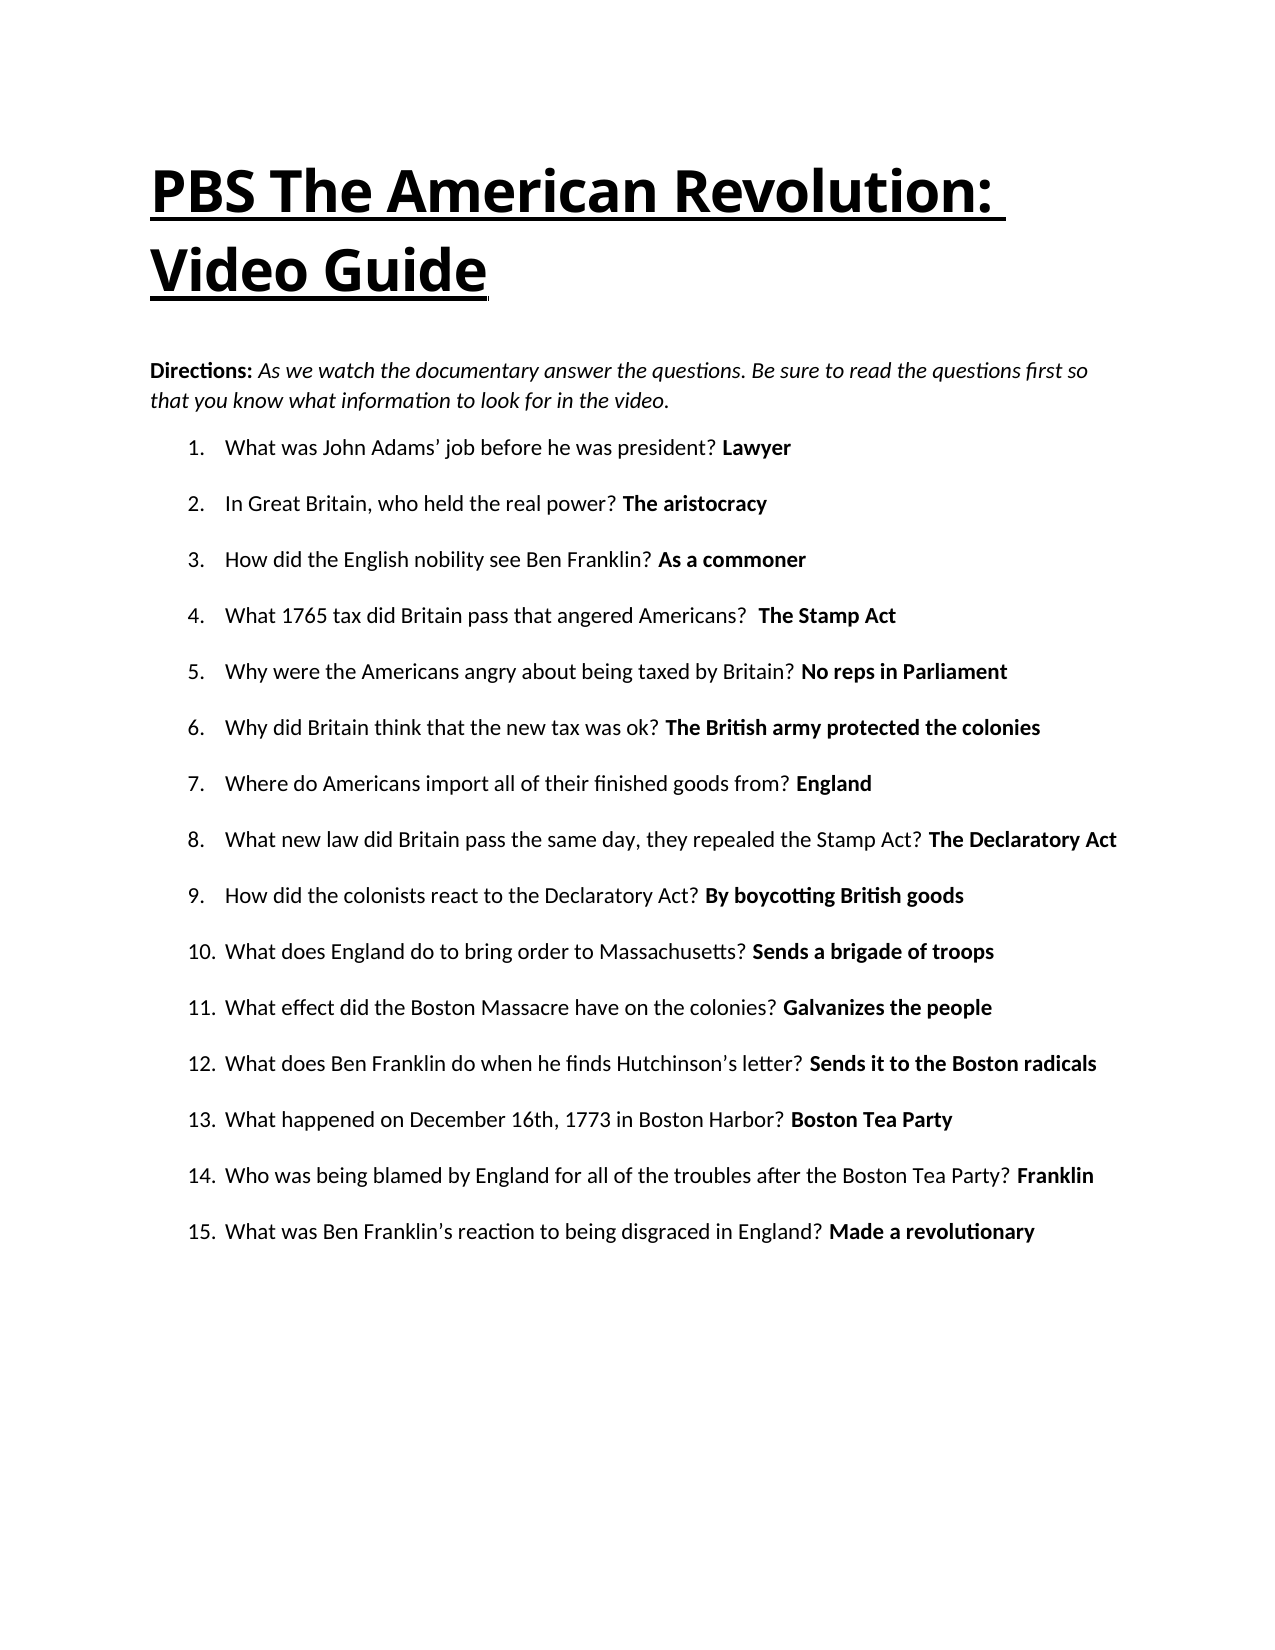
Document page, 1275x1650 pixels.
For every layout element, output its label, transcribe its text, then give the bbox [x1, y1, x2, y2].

list Why did Britain think that the new tax was ok? The British army protected the colonies [187, 713, 1125, 741]
list Who was being blamed by England for all of the troubles after the Boston Tea Party? Franklin [187, 1161, 1125, 1189]
list What 1765 tax did Britain pass that angered Americans? The Stamp Act [187, 601, 1125, 629]
title PBS The American Revolution: Video Guide [150, 150, 1125, 309]
list How did the English nobility see Ben Franklin? As a commoner [187, 545, 1125, 573]
list What does England do to bring order to Massachusetts? Sends a brigade of troops [187, 937, 1125, 965]
list What new law did Britain pass the same day, they repealed the Stamp Act? The Declaratory Act [187, 825, 1125, 853]
list What happened on December 16th, 1773 in Boston Harbor? Boston Tea Party [187, 1105, 1125, 1133]
list What was John Adams’ job before he was president? Lawyer [187, 433, 1125, 461]
list How did the colonists react to the Declaratory Act? By boycotting British goods [187, 881, 1125, 909]
list Where do Americans import all of their finished goods from? England [187, 769, 1125, 797]
list In Great Britain, who held the real power? The aristocracy [187, 489, 1125, 517]
list What was Ben Franklin’s reaction to being disgraced in England? Made a revolutionary [187, 1217, 1125, 1246]
list What effect did the Boston Massacre have on the colonies? Galvanizes the people [187, 993, 1125, 1021]
list Why were the Americans angry about being taxed by Britain? No reps in Parliament [187, 657, 1125, 685]
list What does Ben Franklin do when he finds Hutchinson’s letter? Sends it to the Boston radicals [187, 1049, 1125, 1077]
text Directions: As we watch the documentary answer the questions. Be sure to read the questions first so that you know what information to look for in the video. [150, 356, 1125, 414]
